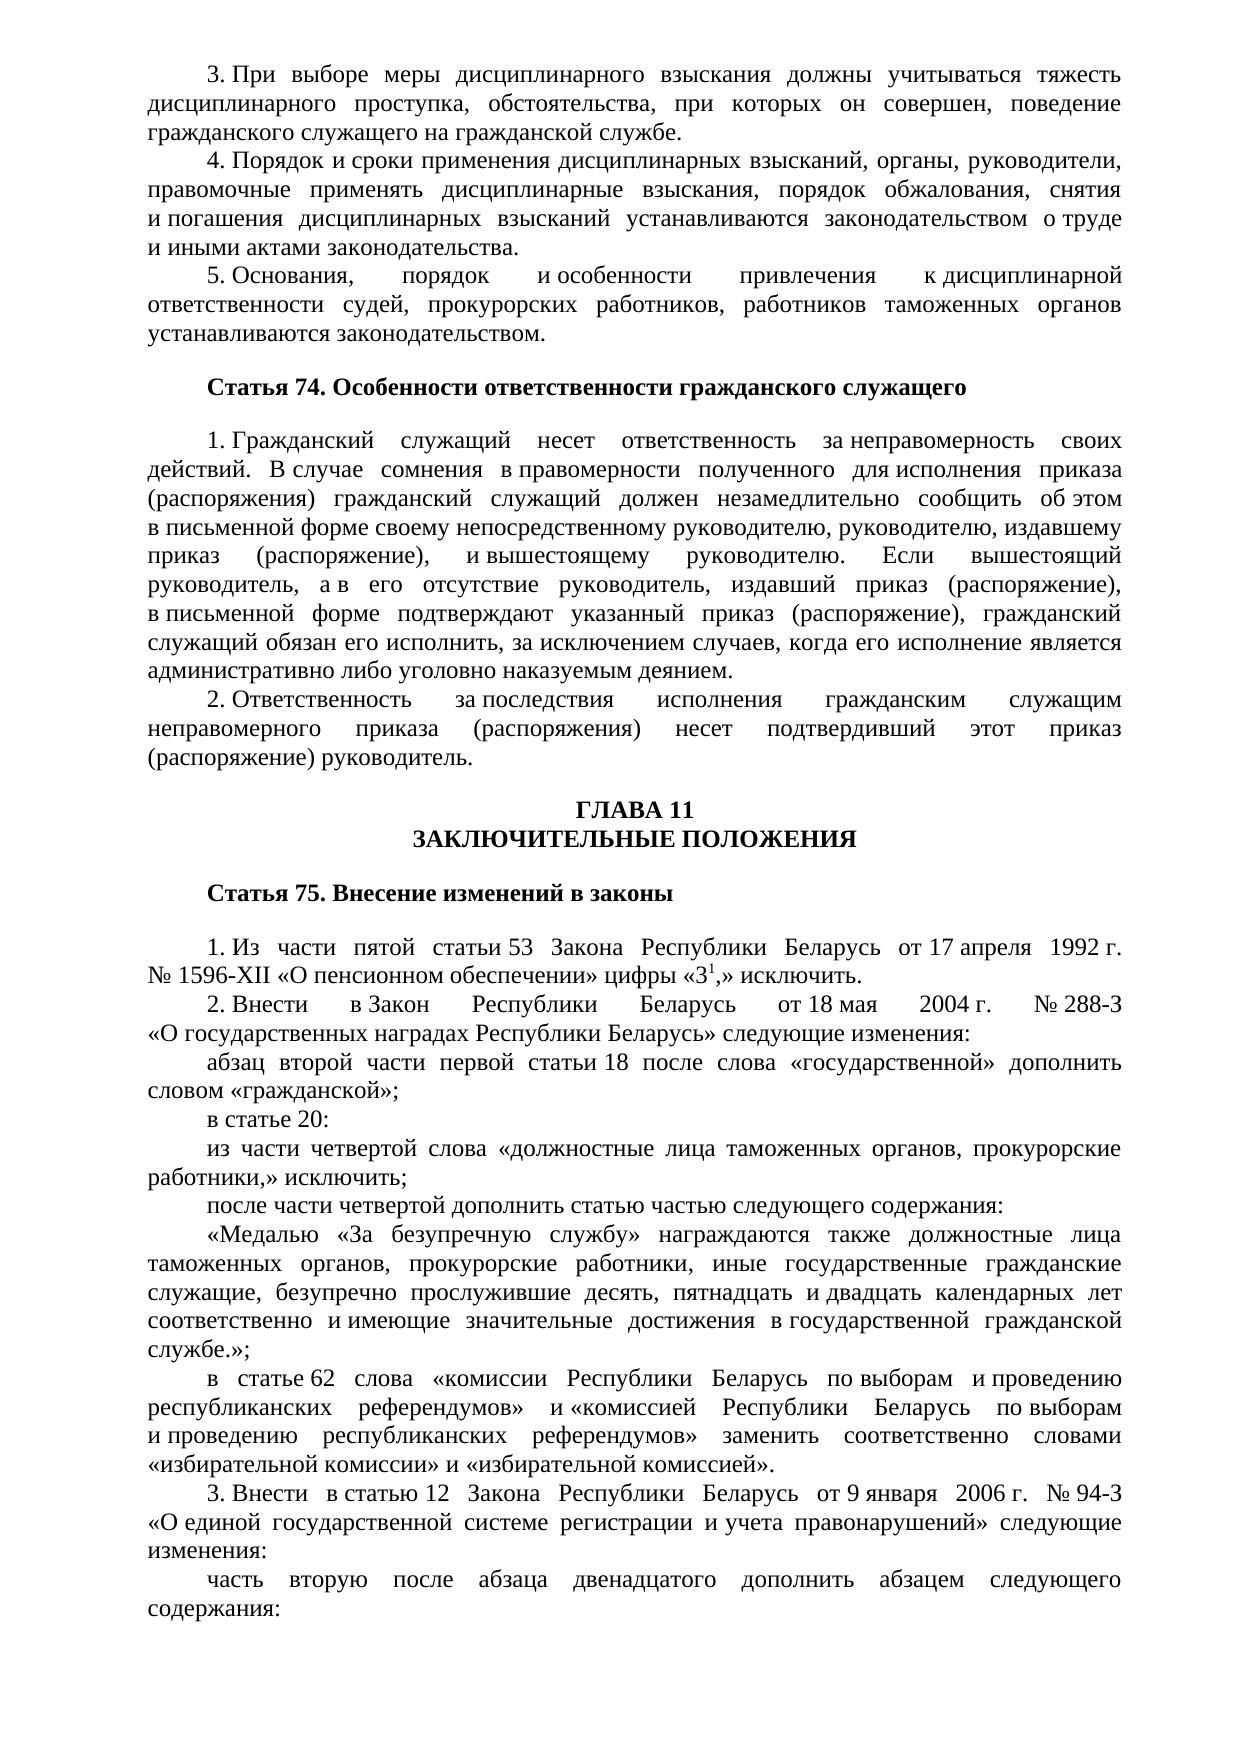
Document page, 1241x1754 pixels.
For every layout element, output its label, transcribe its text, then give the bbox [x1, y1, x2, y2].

text 1. Из части пятой статьи 53 Закона Республики Беларусь от 17 апреля 1992 г. № 1596-XII «О пенсионном обеспечении» цифры «31,» исключить. [147, 932, 1122, 989]
text ГЛАВА 11 ЗАКЛЮЧИТЕЛЬНЫЕ ПОЛОЖЕНИЯ [147, 795, 1122, 853]
text после части четвертой дополнить статью частью следующего содержания: [147, 1190, 1122, 1219]
text 3. Внести в статью 12 Закона Республики Беларусь от 9 января 2006 г. № 94-З «О единой государственной системе регистрации и учета правонарушений» следующие изменения: [147, 1478, 1122, 1564]
text 5. Основания, порядок и особенности привлечения к дисциплинарной ответственности судей, прокурорских работников, работников таможенных органов устанавливаются законодательством. [147, 260, 1122, 347]
text Статья 74. Особенности ответственности гражданского служащего [207, 372, 1122, 400]
text 1. Гражданский служащий несет ответственность за неправомерность своих действий. В случае сомнения в правомерности полученного для исполнения приказа (распоряжения) гражданский служащий должен незамедлительно сообщить об этом в письменной форме своему непосредственному руководителю, руководителю, издавшему приказ (распоряжение), и вышестоящему руководителю. Если вышестоящий руководитель, а в его отсутствие руководитель, издавший приказ (распоряжение), в письменной форме подтверждают указанный приказ (распоряжение), гражданский служащий обязан его исполнить, за исключением случаев, когда его исполнение является административно либо уголовно наказуемым деянием. [147, 425, 1122, 684]
text 2. Ответственность за последствия исполнения гражданским служащим неправомерного приказа (распоряжения) несет подтвердивший этот приказ (распоряжение) руководитель. [147, 684, 1122, 770]
text 4. Порядок и сроки применения дисциплинарных взысканий, органы, руководители, правомочные применять дисциплинарные взыскания, порядок обжалования, снятия и погашения дисциплинарных взысканий устанавливаются законодательством о труде и иными актами законодательства. [147, 145, 1122, 260]
text в статье 62 слова «комиссии Республики Беларусь по выборам и проведению республиканских референдумов» и «комиссией Республики Беларусь по выборам и проведению республиканских референдумов» заменить соответственно словами «избирательной комиссии» и «избирательной комиссией». [147, 1363, 1122, 1478]
text из части четвертой слова «должностные лица таможенных органов, прокурорские работники,» исключить; [147, 1133, 1122, 1190]
text 3. При выборе меры дисциплинарного взыскания должны учитываться тяжесть дисциплинарного проступка, обстоятельства, при которых он совершен, поведение гражданского служащего на гражданской службе. [147, 59, 1122, 145]
text абзац второй части первой статьи 18 после слова «государственной» дополнить словом «гражданской»; [147, 1047, 1122, 1104]
text в статье 20: [147, 1104, 1122, 1133]
text Статья 75. Внесение изменений в законы [207, 878, 1122, 907]
text часть вторую после абзаца двенадцатого дополнить абзацем следующего содержания: [147, 1564, 1122, 1622]
text 2. Внести в Закон Республики Беларусь от 18 мая 2004 г. № 288-З «О государственных наградах Республики Беларусь» следующие изменения: [147, 989, 1122, 1047]
text «Медалью «За безупречную службу» награждаются также должностные лица таможенных органов, прокурорские работники, иные государственные гражданские служащие, безупречно прослужившие десять, пятнадцать и двадцать календарных лет соответственно и имеющие значительные достижения в государственной гражданской службе.»; [147, 1219, 1122, 1363]
